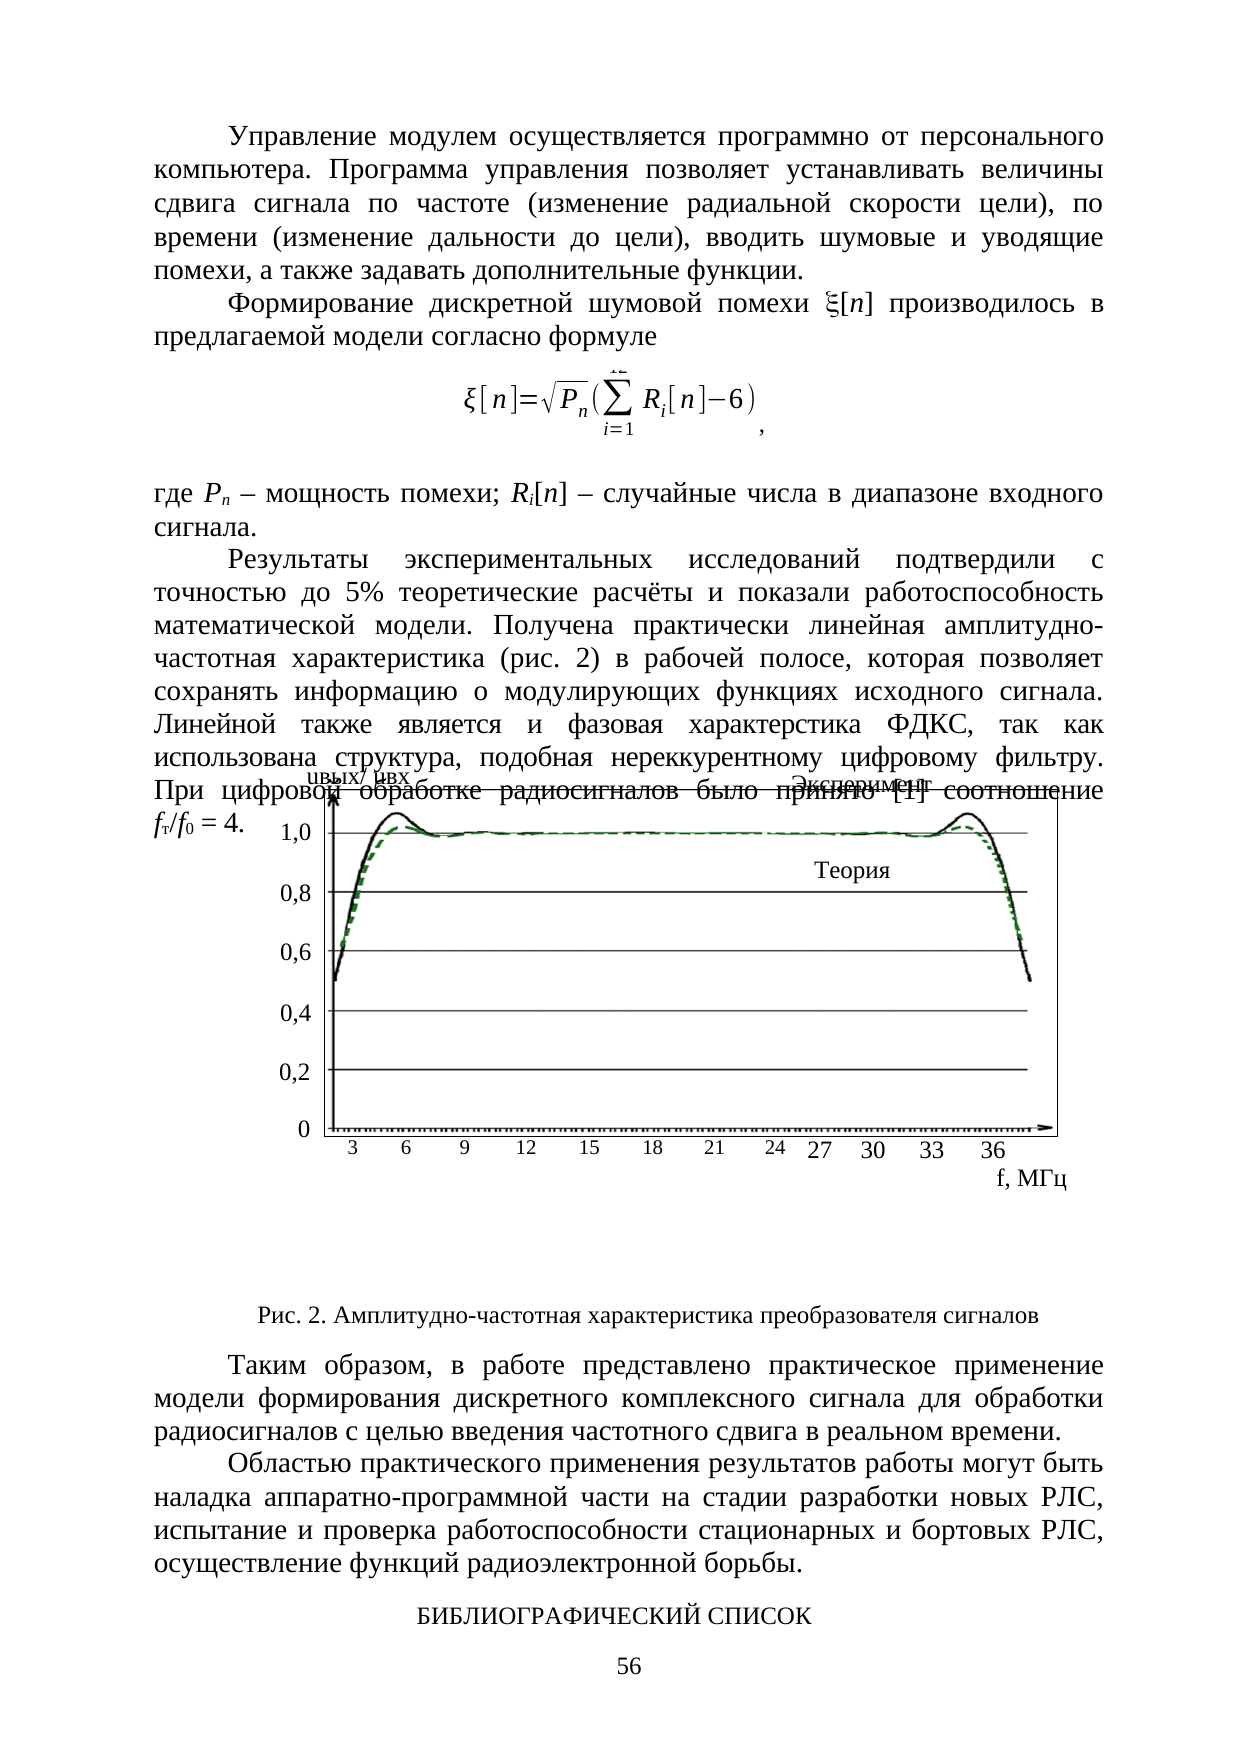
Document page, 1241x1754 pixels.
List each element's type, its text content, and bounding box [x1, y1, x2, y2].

text , [153, 371, 1075, 457]
text где Рn – мощность помехи; Ri[n] – случайные числа в диапазоне входного сигнала. [153, 476, 1104, 542]
text БИБЛИОГРАФИЧЕСКИЙ СПИСОК [153, 1602, 1075, 1630]
picture [325, 838, 1057, 1136]
text Областью практического применения результатов работы могут быть наладка аппаратно-программной части на стадии разработки новых РЛС, испытание и проверка работоспособности стационарных и бортовых РЛС, осуществление функций радиоэлектронной борьбы. [153, 1447, 1104, 1578]
text Формирование дискретной шумовой помехи [n] производилось в предлагаемой модели согласно формуле [153, 286, 1104, 352]
text Рис. 2. Амплитудно-частотная характеристика преобразователя сигналов [153, 1301, 1075, 1329]
text Результаты экспериментальных исследований подтвердили с точностью до 5% теоретические расчёты и показали работоспособность математической модели. Получена практически линейная амплитудно-частотная характеристика (рис. 2) в рабочей полосе, которая позволяет сохранять информацию о модулирующих функциях исходного сигнала. Линейной также является и фазовая характерстика ФДКС, так как использована структура, подобная нереккурентному цифровому фильтру. При цифровой обработке радиосигналов было принято [1] соотношение fт/f0 = 4. [153, 542, 1104, 838]
text Таким образом, в работе представлено практическое применение модели формирования дискретного комплексного сигнала для обработки радиосигналов с целью введения частотного сдвига в реальном времени. [153, 1348, 1104, 1447]
text Управление модулем осуществляется программно от персонального компьютера. Программа управления позволяет устанавливать величины сдвига сигнала по частоте (изменение радиальной скорости цели), по времени (изменение дальности до цели), вводить шумовые и уводящие помехи, а также задавать дополнительные функции. [153, 118, 1104, 286]
